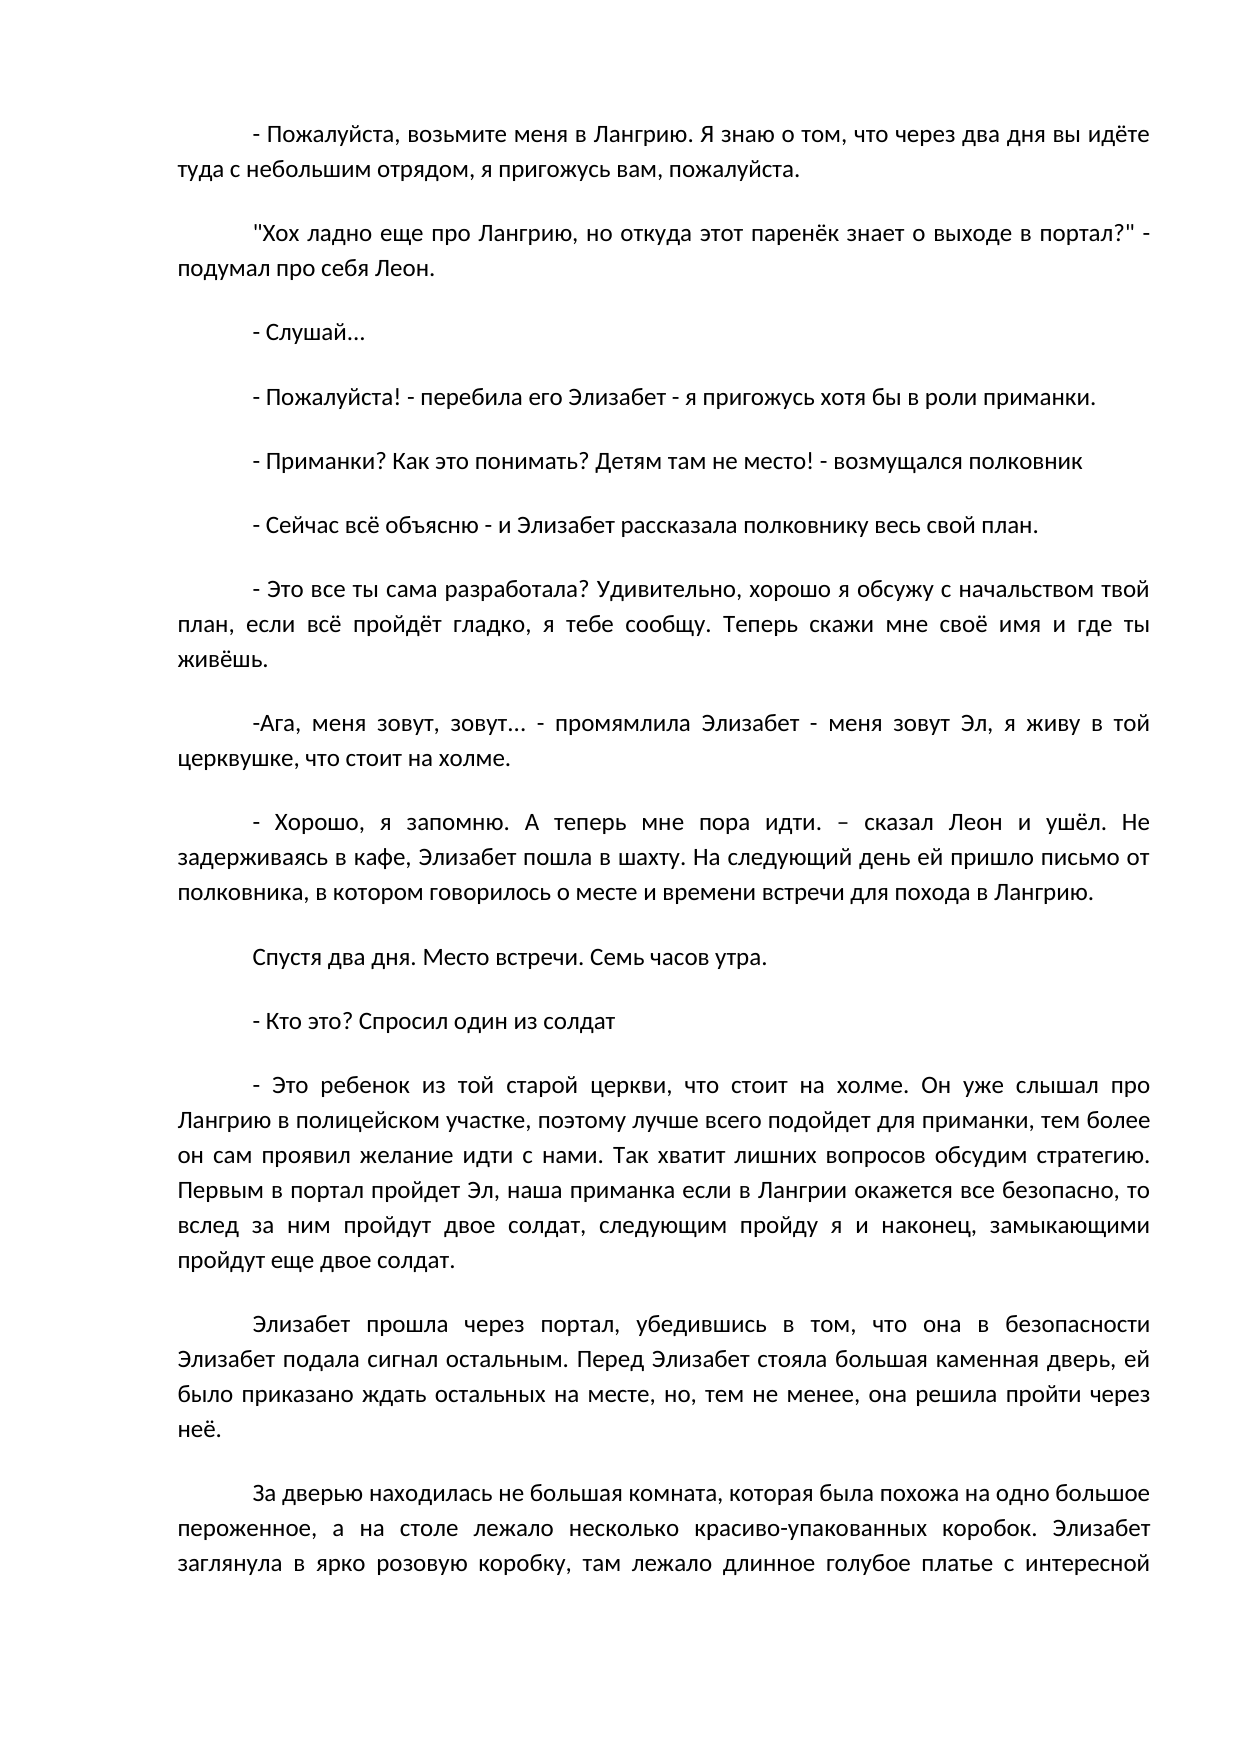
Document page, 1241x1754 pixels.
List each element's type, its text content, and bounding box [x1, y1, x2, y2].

text - Хорошо, я запомню. А теперь мне пора идти. – сказал Леон и ушёл. Не задерживаясь в кафе, Элизабет пошла в шахту. На следующий день ей пришло письмо от полковника, в котором говорилось о месте и времени встречи для похода в Лангрию. [177, 806, 1152, 907]
text -Ага, меня зовут, зовут... - промямлила Элизабет - меня зовут Эл, я живу в той церквушке, что стоит на холме. [177, 707, 1152, 773]
text - Кто это? Спросил один из солдат [177, 1005, 1152, 1035]
text "Хох ладно еще про Лангрию, но откуда этот паренёк знает о выходе в портал?" - подумал про себя Леон. [177, 217, 1152, 283]
text - Сейчас всё объясню - и Элизабет рассказала полковнику весь свой план. [177, 509, 1152, 539]
text - Это все ты сама разработала? Удивительно, хорошо я обсужу с начальством твой план, если всё пройдёт гладко, я тебе сообщу. Теперь скажи мне своё имя и где ты живёшь. [177, 573, 1152, 674]
text - Слушай... [177, 316, 1152, 347]
text Элизабет прошла через портал, убедившись в том, что она в безопасности Элизабет подала сигнал остальным. Перед Элизабет стояла большая каменная дверь, ей было приказано ждать остальных на месте, но, тем не менее, она решила пройти через неё. [177, 1308, 1152, 1444]
text Спустя два дня. Место встречи. Семь часов утра. [177, 941, 1152, 971]
text - Пожалуйста, возьмите меня в Лангрию. Я знаю о том, что через два дня вы идёте туда с небольшим отрядом, я пригожусь вам, пожалуйста. [177, 118, 1152, 184]
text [177, 1477, 1152, 1578]
text - Пожалуйста! - перебила его Элизабет - я пригожусь хотя бы в роли приманки. [177, 381, 1152, 411]
text - Приманки? Как это понимать? Детям там не место! - возмущался полковник [177, 445, 1152, 475]
text - Это ребенок из той старой церкви, что стоит на холме. Он уже слышал про Лангрию в полицейском участке, поэтому лучше всего подойдет для приманки, тем более он сам проявил желание идти с нами. Так хватит лишних вопросов обсудим стратегию. Первым в портал пройдет Эл, наша приманка если в Лангрии окажется все безопасно, то вслед за ним пройдут двое солдат, следующим пройду я и наконец, замыкающими пройдут еще двое солдат. [177, 1069, 1152, 1274]
